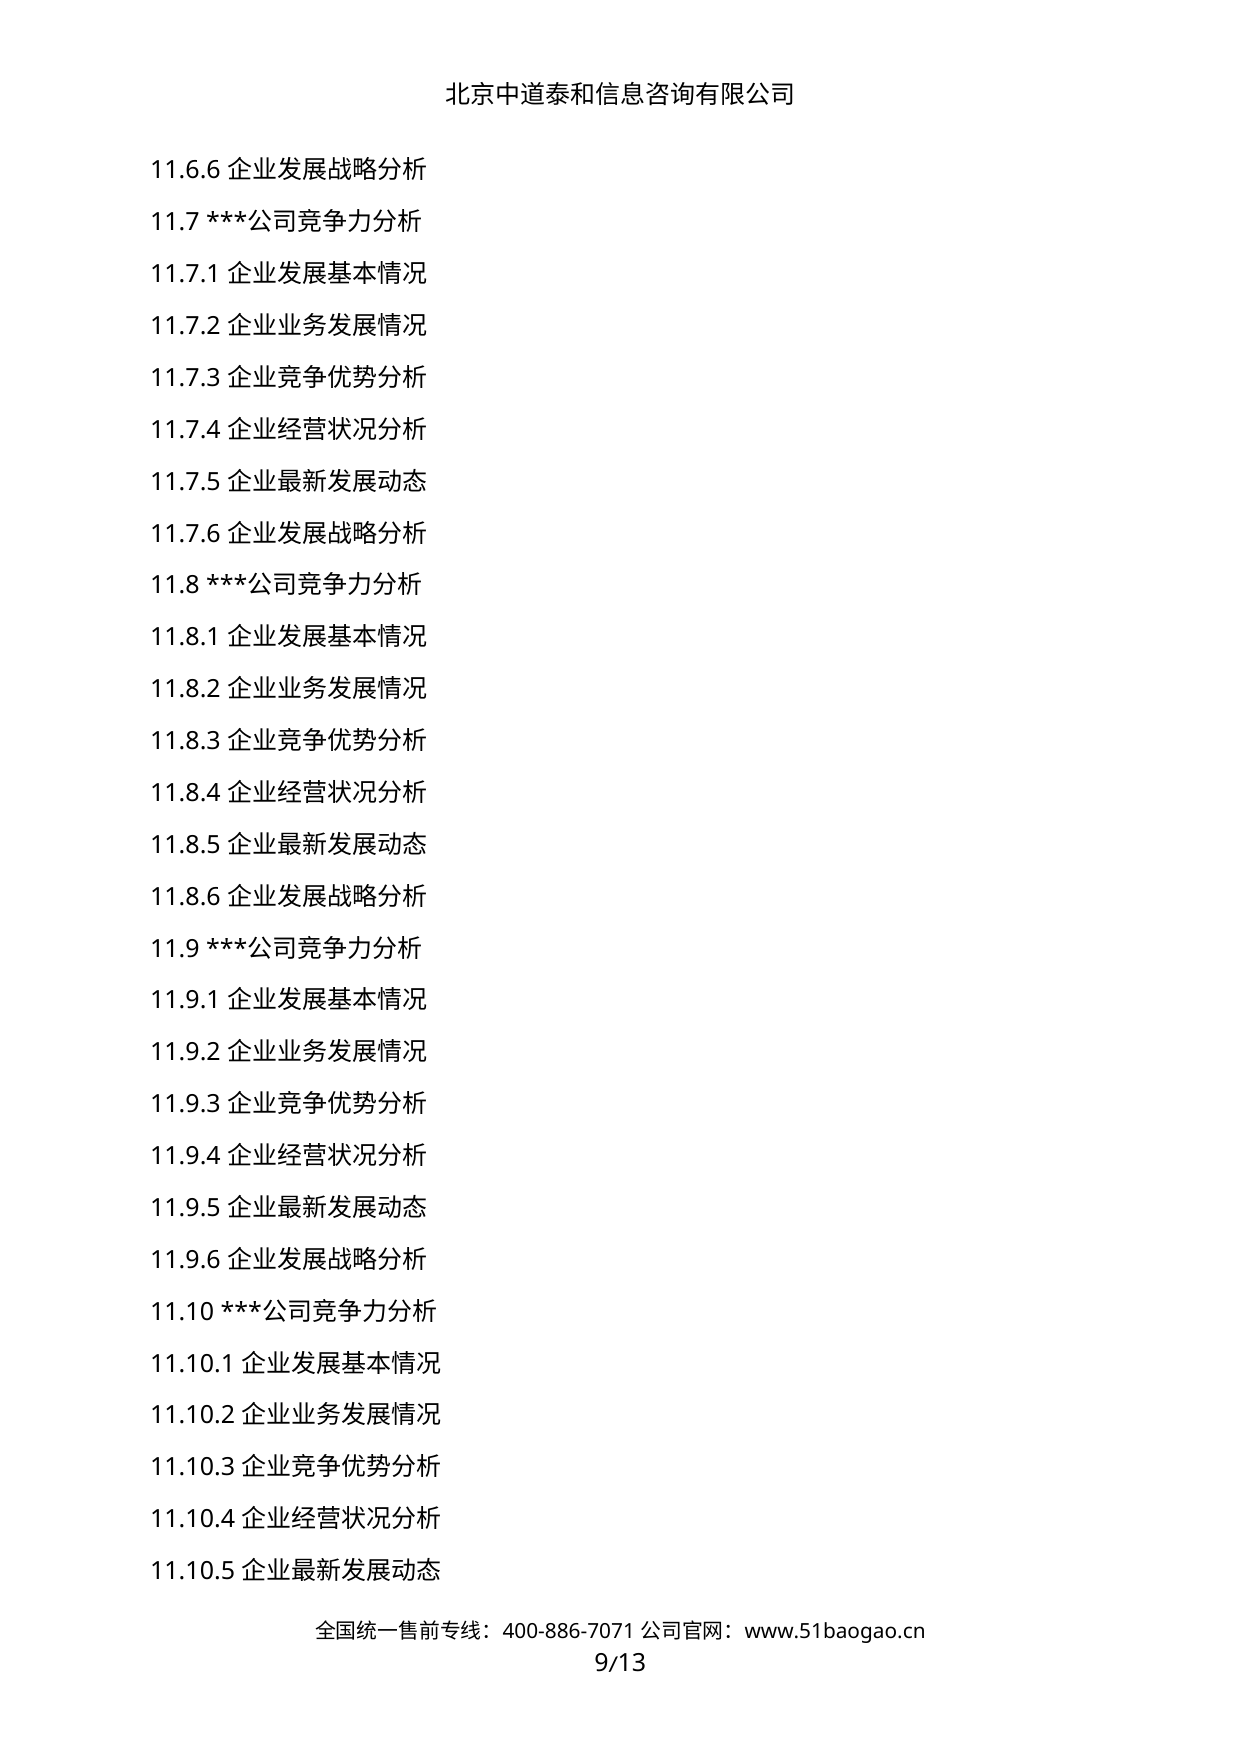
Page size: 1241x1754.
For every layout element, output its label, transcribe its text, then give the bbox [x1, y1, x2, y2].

text 11.8.5 企业最新发展动态 [150, 824, 1090, 861]
text 11.10.1 企业发展基本情况 [150, 1343, 1090, 1379]
text 11.8.3 企业竞争优势分析 [150, 721, 1090, 757]
text 11.7.6 企业发展战略分析 [150, 513, 1090, 549]
text 11.8 ***公司竞争力分析 [150, 565, 1090, 601]
text 11.7 ***公司竞争力分析 [150, 202, 1090, 238]
text 11.10.2 企业业务发展情况 [150, 1395, 1090, 1431]
text 11.7.3 企业竞争优势分析 [150, 357, 1090, 394]
text 11.10.5 企业最新发展动态 [150, 1551, 1090, 1587]
text 11.8.6 企业发展战略分析 [150, 876, 1090, 912]
text 11.8.1 企业发展基本情况 [150, 617, 1090, 653]
text 11.9.4 企业经营状况分析 [150, 1136, 1090, 1172]
text 11.8.2 企业业务发展情况 [150, 669, 1090, 705]
text 11.9 ***公司竞争力分析 [150, 928, 1090, 964]
text 11.9.5 企业最新发展动态 [150, 1187, 1090, 1224]
text 11.7.5 企业最新发展动态 [150, 461, 1090, 497]
text 11.10.3 企业竞争优势分析 [150, 1447, 1090, 1483]
text 11.7.4 企业经营状况分析 [150, 409, 1090, 446]
text 11.6.6 企业发展战略分析 [150, 150, 1090, 186]
text 11.7.1 企业发展基本情况 [150, 254, 1090, 290]
text 11.9.3 企业竞争优势分析 [150, 1084, 1090, 1120]
text 11.9.2 企业业务发展情况 [150, 1032, 1090, 1068]
text 11.10 ***公司竞争力分析 [150, 1291, 1090, 1327]
text 11.9.6 企业发展战略分析 [150, 1239, 1090, 1276]
text 11.7.2 企业业务发展情况 [150, 306, 1090, 342]
text 11.9.1 企业发展基本情况 [150, 980, 1090, 1016]
text 11.8.4 企业经营状况分析 [150, 772, 1090, 809]
text 11.10.4 企业经营状况分析 [150, 1499, 1090, 1535]
